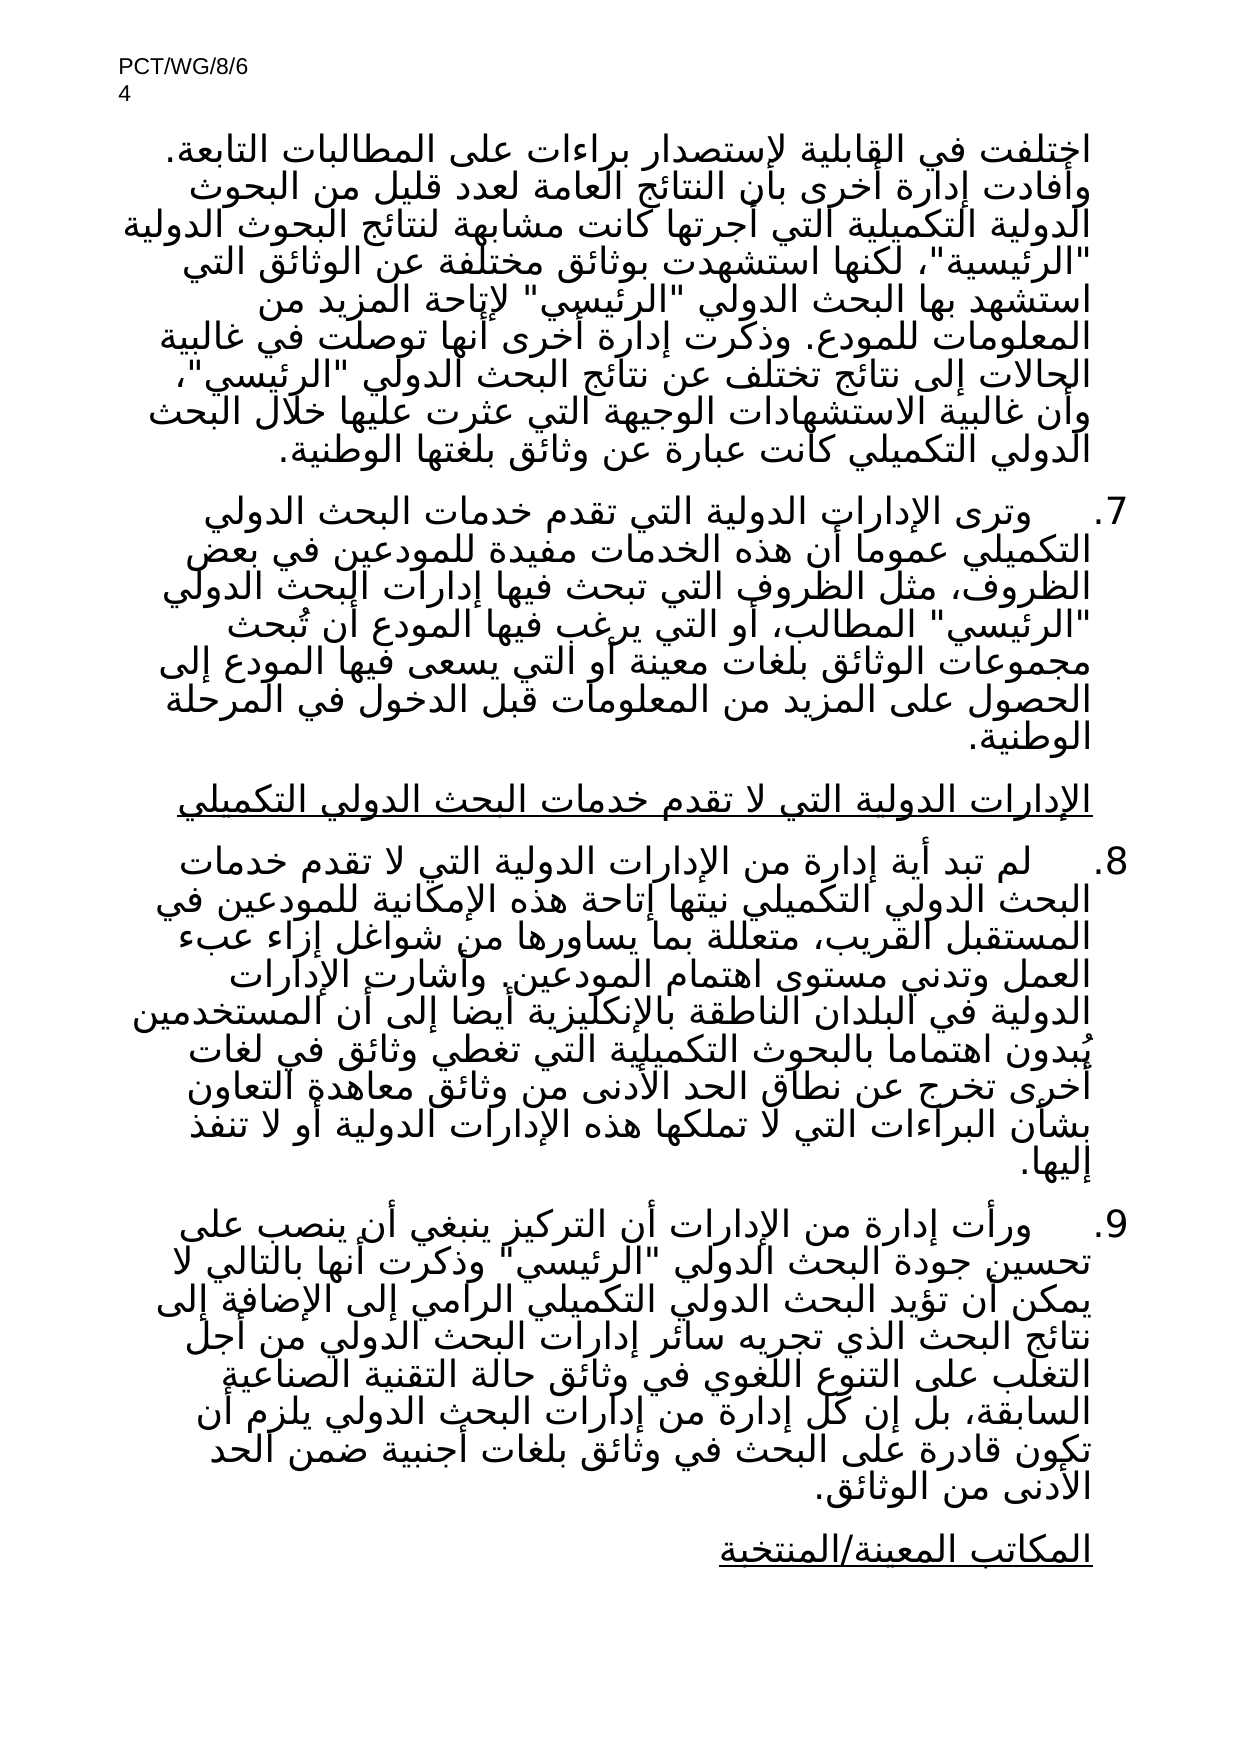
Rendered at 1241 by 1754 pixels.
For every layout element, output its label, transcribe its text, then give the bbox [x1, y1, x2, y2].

text لم تبد أية إدارة من الإدارات الدولية التي لا تقدم خدمات البحث الدولي التكميلي نيتها إتاحة هذه الإمكانية للمودعين في المستقبل القريب، متعللة بما يساورها من شواغل إزاء عبء العمل وتدني مستوى اهتمام المودعين. وأشارت الإدارات الدولية في البلدان الناطقة بالإنكليزية أيضا إلى أن المستخدمين يُبدون اهتماما بالبحوث التكميلية التي تغطي وثائق في لغات أخرى تخرج عن نطاق الحد الأدنى من وثائق معاهدة التعاون بشأن البراءات التي لا تملكها هذه الإدارات الدولية أو لا تنفذ إليها. [118, 845, 1092, 1182]
list الإدارات الدولية التي لا تقدم خدمات البحث الدولي التكميلي [118, 782, 1092, 820]
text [118, 132, 1092, 470]
text وترى الإدارات الدولية التي تقدم خدمات البحث الدولي التكميلي عموما أن هذه الخدمات مفيدة للمودعين في بعض الظروف، مثل الظروف التي تبحث فيها إدارات البحث الدولي "الرئيسي" المطالب، أو التي يرغب فيها المودع أن تُبحث مجموعات الوثائق بلغات معينة أو التي يسعى فيها المودع إلى الحصول على المزيد من المعلومات قبل الدخول في المرحلة الوطنية. [118, 495, 1092, 757]
text ورأت إدارة من الإدارات أن التركيز ينبغي أن ينصب على تحسين جودة البحث الدولي "الرئيسي" وذكرت أنها بالتالي لا يمكن أن تؤيد البحث الدولي التكميلي الرامي إلى الإضافة إلى نتائج البحث الذي تجريه سائر إدارات البحث الدولي من أجل التغلب على التنوع اللغوي في وثائق حالة التقنية الصناعية السابقة، بل إن كل إدارة من إدارات البحث الدولي يلزم أن تكون قادرة على البحث في وثائق بلغات أجنبية ضمن الحد الأدنى من الوثائق. [118, 1207, 1092, 1507]
list المكاتب المعينة/المنتخبة [118, 1532, 1092, 1570]
